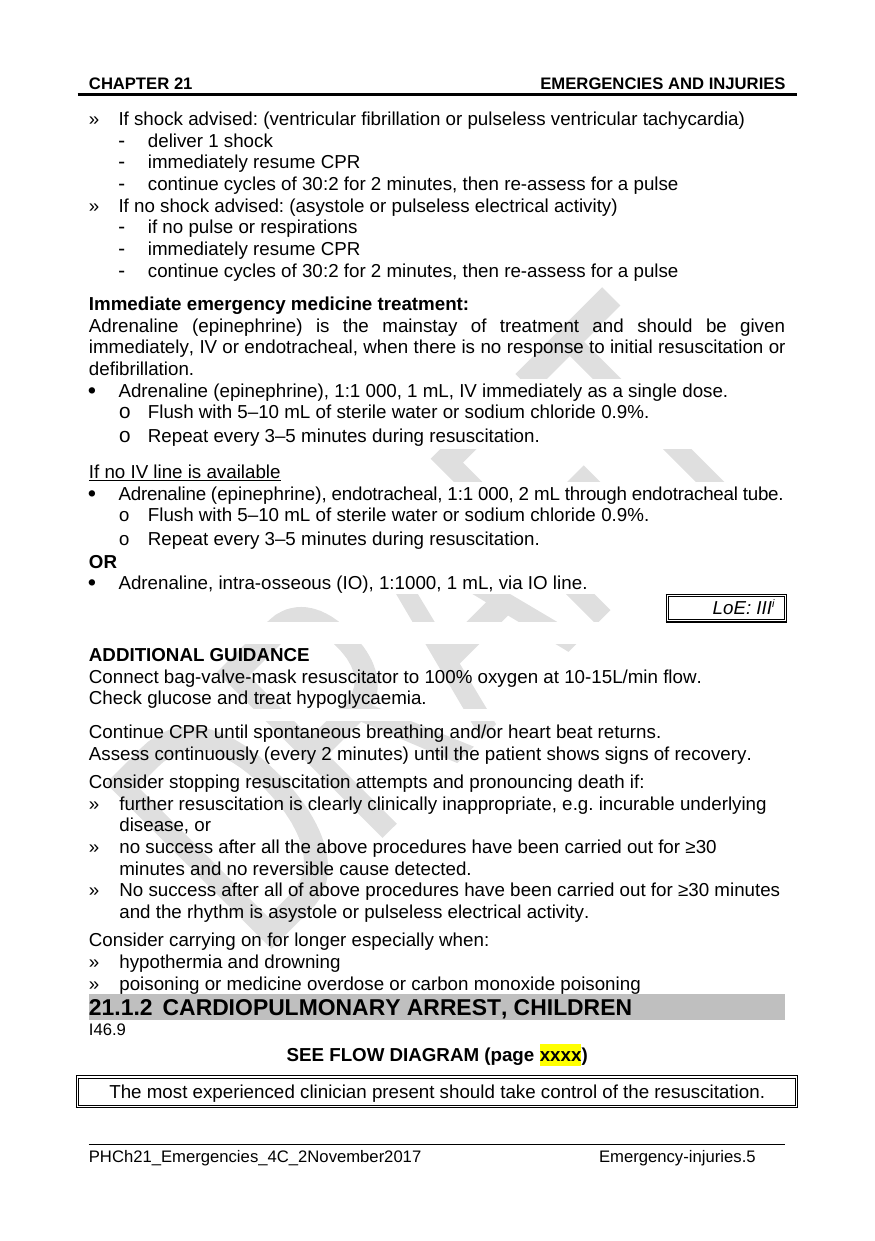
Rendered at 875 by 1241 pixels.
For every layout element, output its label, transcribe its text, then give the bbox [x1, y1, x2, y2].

list Flush with 5–10 mL of sterile water or sodium chloride 0.9%. [118, 401, 785, 425]
list Repeat every 3–5 minutes during resuscitation. [118, 425, 785, 449]
list Adrenaline, intra-osseous (IO), 1:1000, 1 mL, via IO line. [89, 572, 785, 594]
text Check glucose and treat hypoglycaemia. [89, 687, 785, 709]
list No success after all of above procedures have been carried out for ≥30 minutes and the rhythm is asystole or pulseless electrical activity. [89, 879, 785, 922]
list Flush with 5–10 mL of sterile water or sodium chloride 0.9%. [118, 504, 785, 527]
list Adrenaline (epinephrine), endotracheal, 1:1 000, 2 mL through endotracheal tube. [89, 482, 785, 504]
text Connect bag-valve-mask resuscitator to 100% oxygen at 10-15L/min flow. [89, 666, 785, 687]
text If no IV line is available [89, 461, 785, 482]
list continue cycles of 30:2 for 2 minutes, then re-assess for a pulse [118, 259, 785, 281]
list Repeat every 3–5 minutes during resuscitation. [118, 527, 785, 551]
table_header The most experienced clinician present should take control of the resuscitation. [79, 1079, 795, 1105]
list Adrenaline (epinephrine), 1:1 000, 1 mL, IV immediately as a single dose. [89, 379, 785, 401]
list immediately resume CPR [118, 238, 785, 259]
list deliver 1 shock [118, 130, 785, 151]
text Assess continuously (every 2 minutes) until the patient shows signs of recovery. [89, 742, 785, 764]
list continue cycles of 30:2 for 2 minutes, then re-assess for a pulse [118, 173, 785, 195]
subtitle Immediate emergency medicine treatment: [89, 293, 785, 315]
text OR [89, 551, 785, 572]
text SEE FLOW DIAGRAM (page xxxx) [581, 1044, 785, 1066]
table_header LoE: III [669, 597, 784, 619]
text Adrenaline (epinephrine) is the mainstay of treatment and should be given immediately, IV or endotracheal, when there is no response to initial resuscitation or defibrillation. [89, 315, 785, 379]
text Consider stopping resuscitation attempts and pronouncing death if: [89, 771, 785, 793]
list no success after all the above procedures have been carried out for ≥30 minutes and no reversible cause detected. [89, 836, 785, 879]
list If shock advised: (ventricular fibrillation or pulseless ventricular tachycardia) [89, 108, 785, 130]
list If no shock advised: (asystole or pulseless electrical activity) [89, 195, 785, 216]
text Continue CPR until spontaneous breathing and/or heart beat returns. [89, 721, 785, 742]
list hypothermia and drowning [89, 951, 785, 972]
text ADDITIONAL GUIDANCE [89, 644, 785, 666]
list immediately resume CPR [118, 151, 785, 173]
text 21.1.2 CARDIOPULMONARY ARREST, CHILDREN [89, 994, 785, 1020]
text SEE FLOW DIAGRAM (page xxxx) [89, 1044, 540, 1066]
text Consider carrying on for longer especially when: [89, 929, 785, 951]
list if no pulse or respirations [118, 216, 785, 238]
list further resuscitation is clearly clinically inappropriate, e.g. incurable underlying disease, or [89, 793, 785, 836]
list poisoning or medicine overdose or carbon monoxide poisoning [89, 972, 785, 994]
text I46.9 [89, 1020, 785, 1039]
